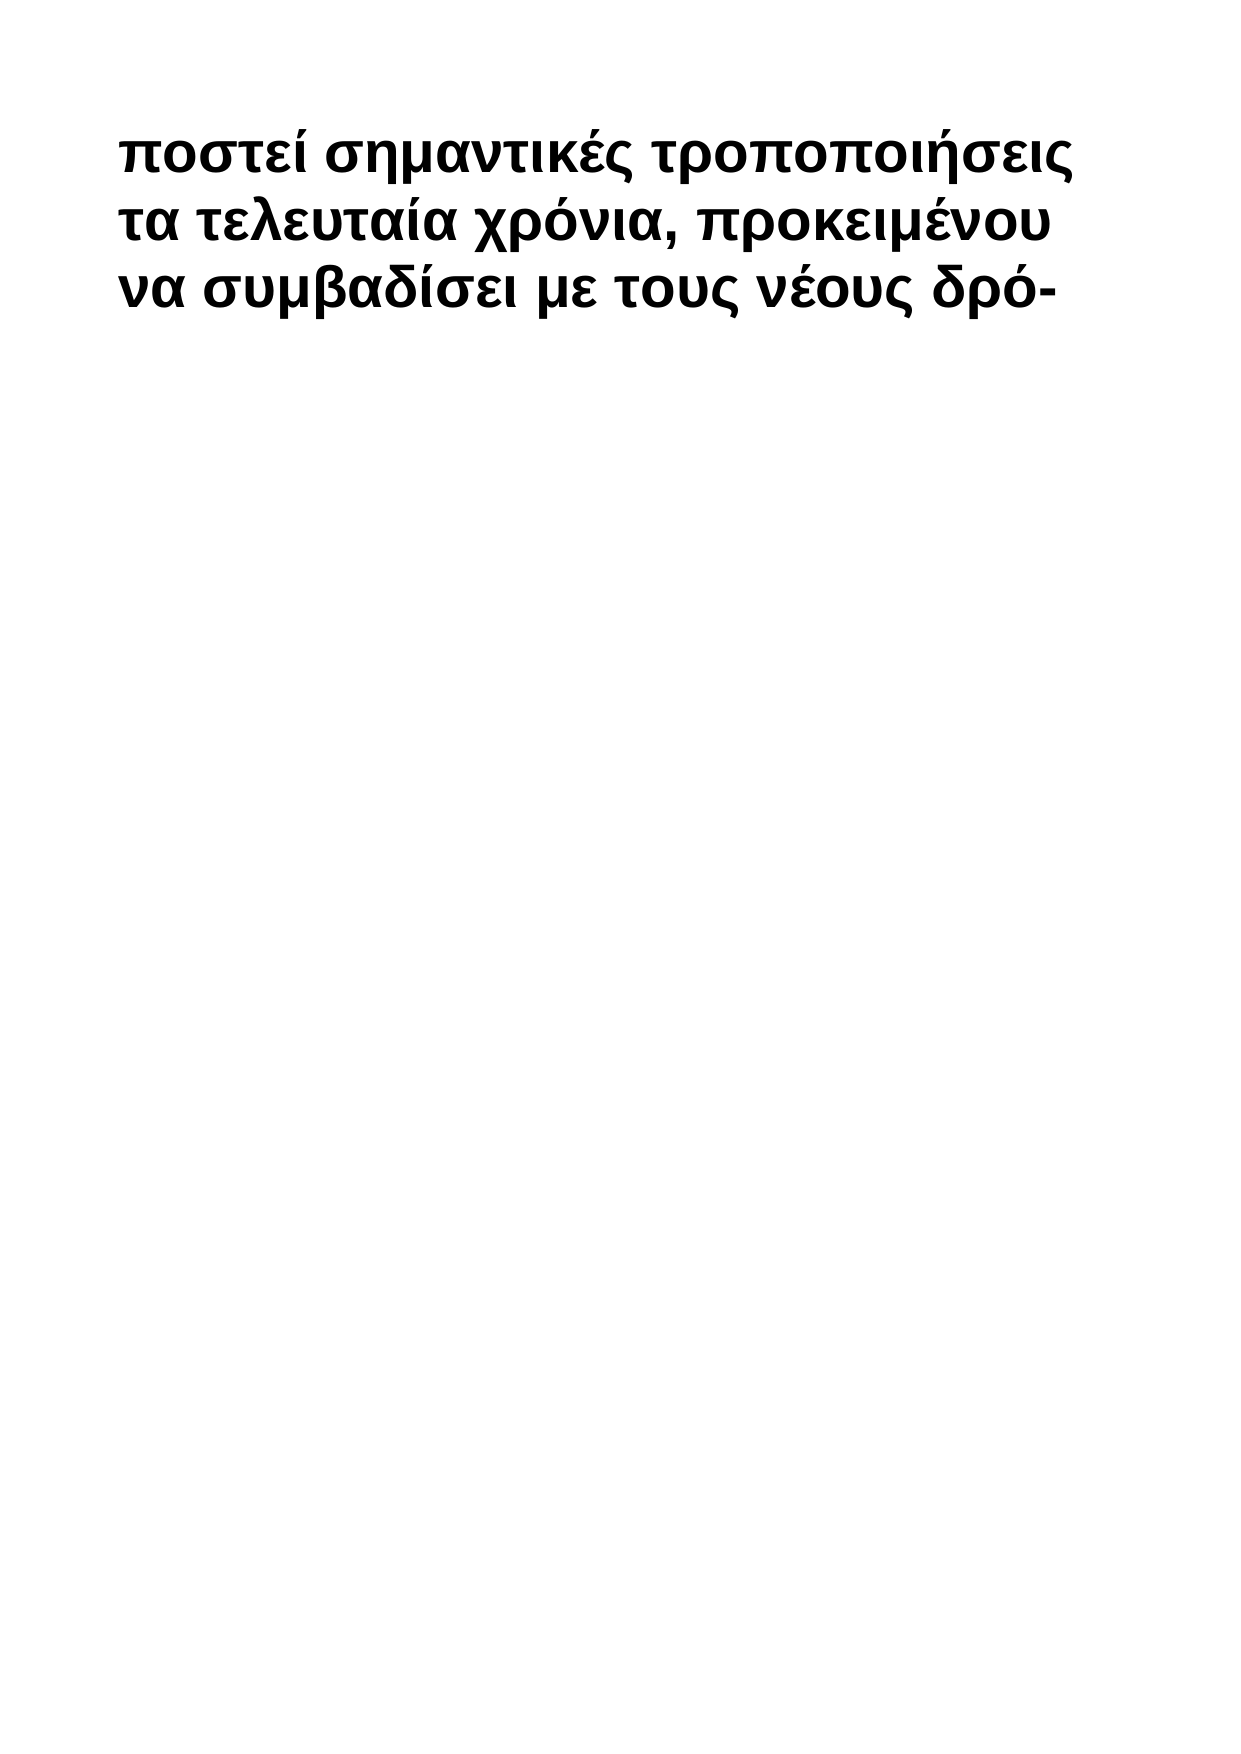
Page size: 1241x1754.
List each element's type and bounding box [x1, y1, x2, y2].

text [118, 118, 1122, 319]
